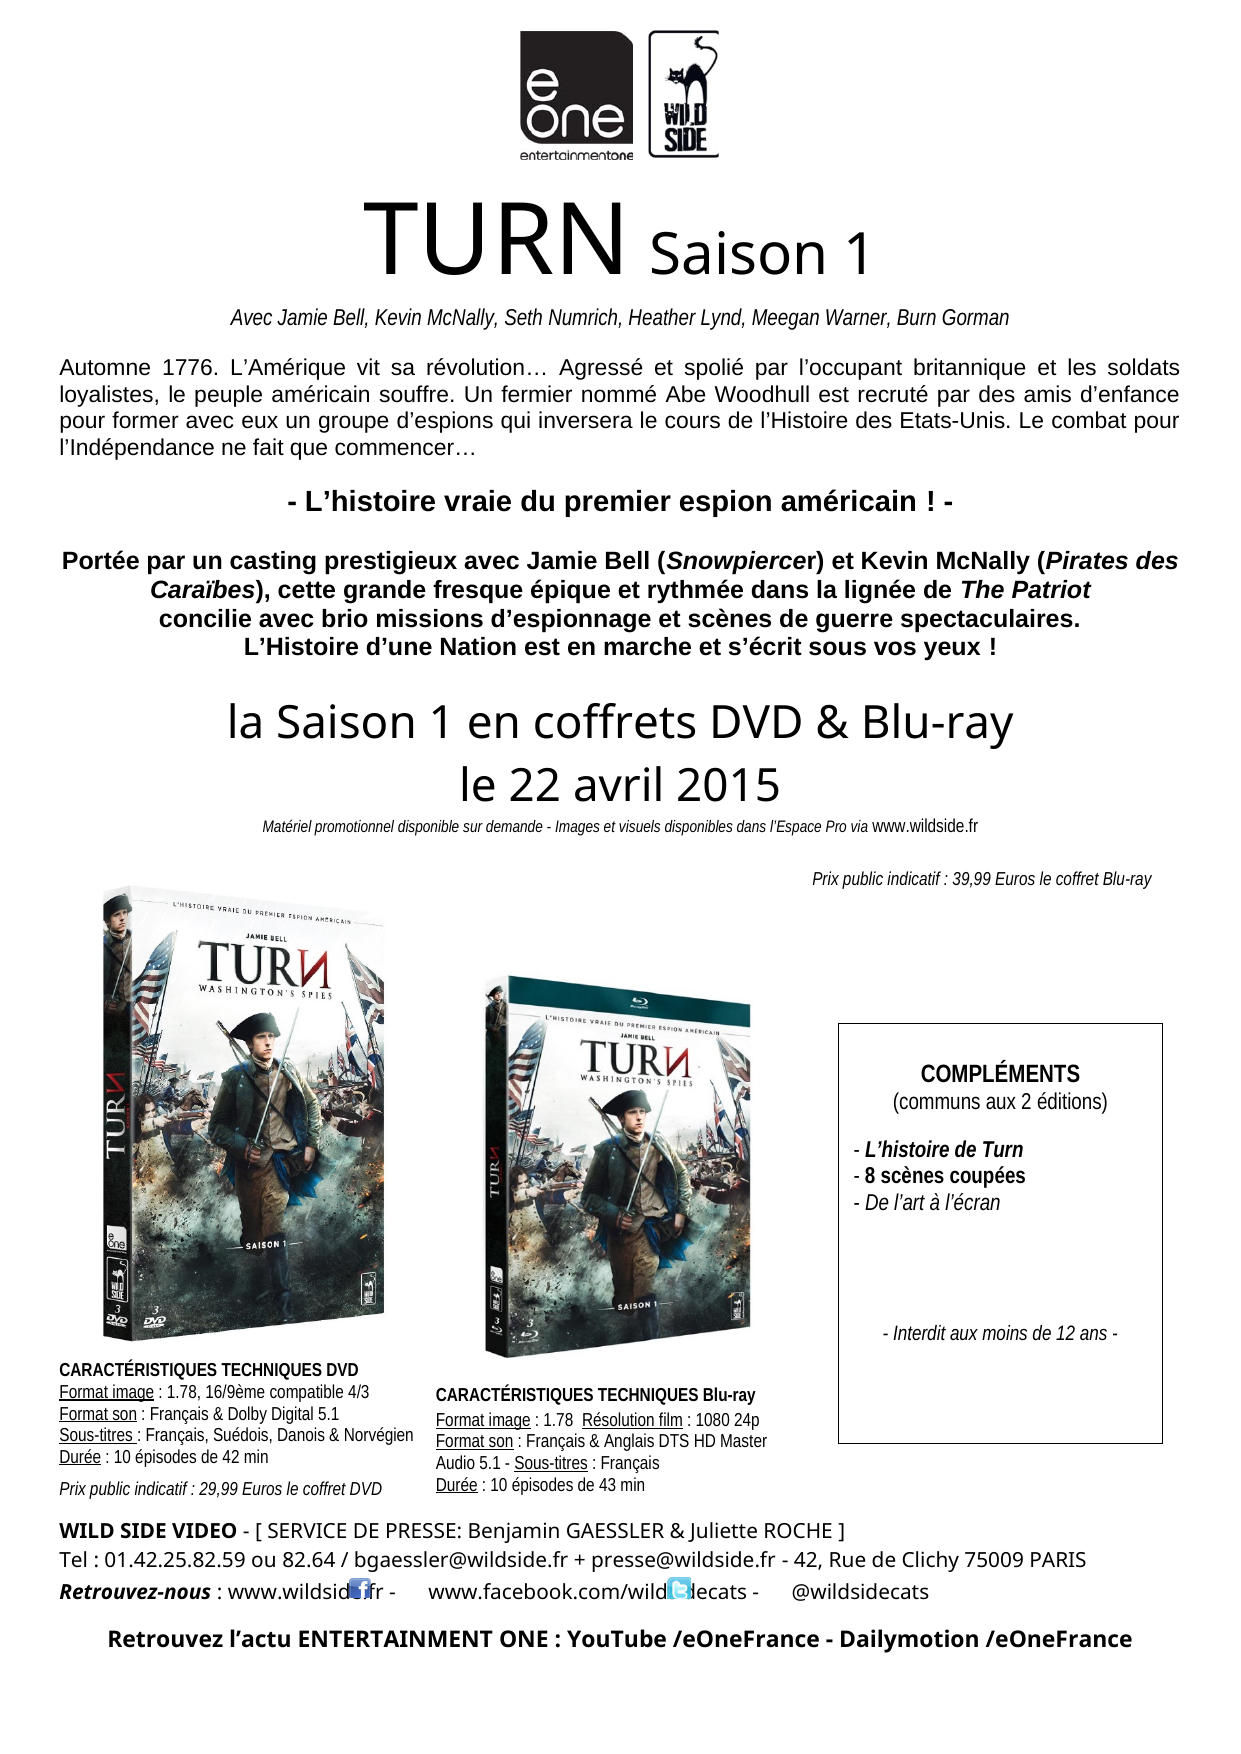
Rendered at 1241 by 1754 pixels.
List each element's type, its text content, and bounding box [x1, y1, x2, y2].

text CARACTÉRISTIQUES TECHNIQUES Blu-ray [436, 1384, 805, 1406]
text le 22 avril 2015 [59, 752, 1181, 814]
text concilie avec brio missions d’espionnage et scènes de guerre spectaculaires. [59, 603, 1181, 632]
text Durée : 10 épisodes de 42 min [59, 1446, 428, 1467]
picture [667, 1577, 692, 1599]
text CARACTÉRISTIQUES TECHNIQUES DVD [59, 1359, 428, 1381]
text Automne 1776. L’Amérique vit sa révolution… Agressé et spolié par l’occupant britannique et les soldats loyalistes, le peuple américain souffre. Un fermier nommé Abe Woodhull est recruté par des amis d’enfance pour former avec eux un groupe d’espions qui inversera le cours de l’Histoire des Etats-Unis. Le combat pour l’Indépendance ne fait que commencer… [59, 354, 1181, 460]
text Format image : 1.78, 16/9ème compatible 4/3 [59, 1381, 428, 1402]
text la Saison 1 en coffrets DVD & Blu-ray [59, 690, 1181, 752]
text Matériel promotionnel disponible sur demande - Images et visuels disponibles dans l’Espace Pro via www.wildside.fr [59, 814, 1181, 836]
picture [520, 31, 633, 160]
text Avec Jamie Bell, Kevin McNally, Seth Numrich, Heather Lynd, Meegan Warner, Burn Gorman [59, 304, 1181, 330]
text Durée : 10 épisodes de 43 min [436, 1473, 805, 1495]
picture [348, 1578, 371, 1598]
text Prix public indicatif : 29,99 Euros le coffret DVD [59, 1478, 428, 1499]
text Prix public indicatif : 39,99 Euros le coffret Blu-ray [812, 868, 1181, 889]
text Sous-titres : Français, Suédois, Danois & Norvégien [59, 1424, 428, 1446]
text TURN Saison 1 [59, 168, 1181, 304]
text - L’histoire vraie du premier espion américain ! - [59, 484, 1181, 517]
picture [481, 970, 759, 1364]
text Format image : 1.78 Résolution film : 1080 24p Format son : Français & Anglais DTS HD Master Audio 5.1 - Sous-titres : Français [436, 1409, 805, 1473]
picture [646, 28, 719, 157]
text Portée par un casting prestigieux avec Jamie Bell (Snowpiercer) et Kevin McNally (Pirates des Caraïbes), cette grande fresque épique et rythmée dans la lignée de The Patriot [59, 546, 1181, 603]
text L’Histoire d’une Nation est en marche et s’écrit sous vos yeux ! [59, 632, 1181, 661]
text Format son : Français & Dolby Digital 5.1 [59, 1402, 428, 1424]
picture [97, 881, 391, 1345]
